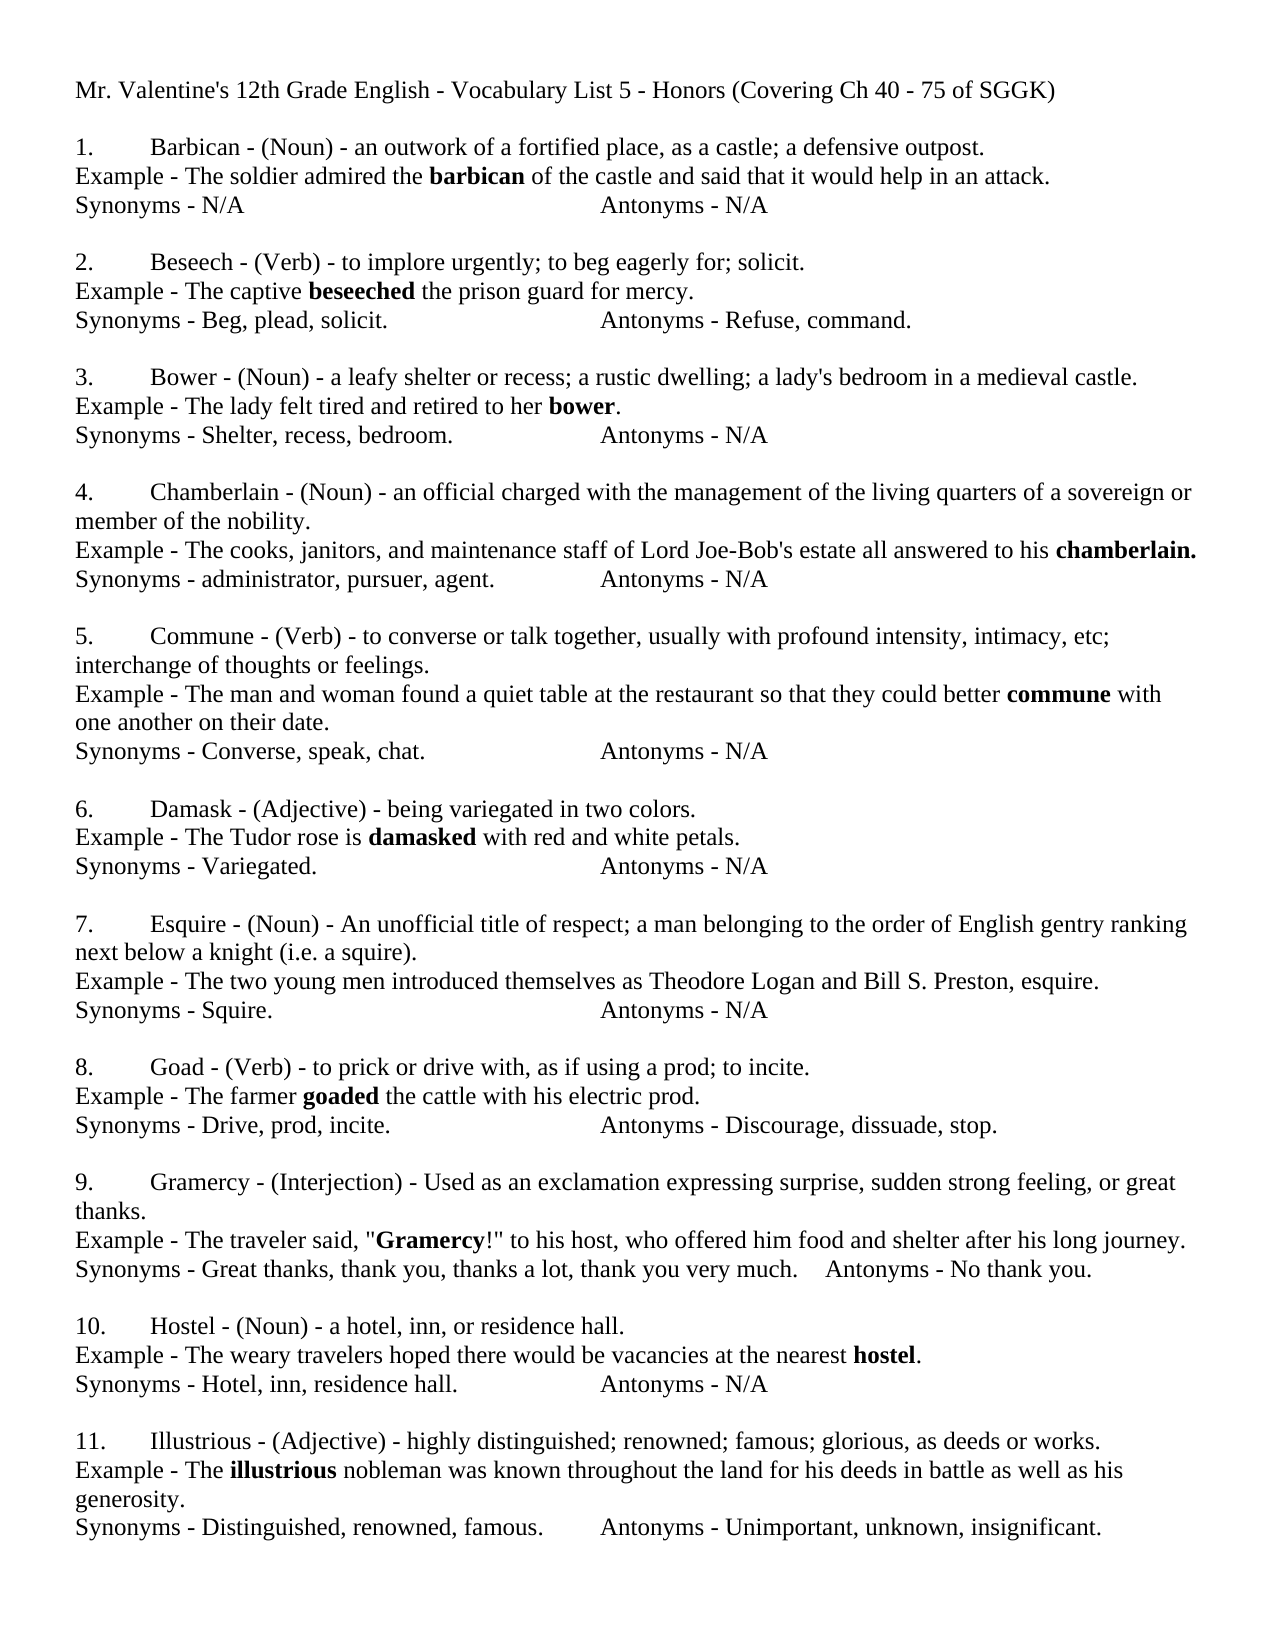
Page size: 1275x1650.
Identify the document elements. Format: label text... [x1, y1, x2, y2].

text Example - The lady felt tired and retired to her bower. [75, 391, 1200, 420]
text 2. Beseech - (Verb) - to implore urgently; to beg eagerly for; solicit. [75, 247, 1200, 276]
text 8. Goad - (Verb) - to prick or drive with, as if using a prod; to incite. [75, 1052, 1200, 1081]
text Synonyms - Squire. Antonyms - N/A [75, 995, 1200, 1024]
text Synonyms - Converse, speak, chat. Antonyms - N/A [75, 736, 1200, 765]
text Example - The farmer goaded the cattle with his electric prod. [75, 1081, 1200, 1110]
text Example - The illustrious nobleman was known throughout the land for his deeds in battle as well as his generosity. [75, 1455, 1200, 1512]
text 1. Barbican - (Noun) - an outwork of a fortified place, as a castle; a defensive outpost. [75, 132, 1200, 161]
text Example - The man and woman found a quiet table at the restaurant so that they could better commune with one another on their date. [75, 679, 1200, 736]
text Synonyms - Beg, plead, solicit. Antonyms - Refuse, command. [75, 305, 1200, 334]
text Synonyms - Great thanks, thank you, thanks a lot, thank you very much. Antonyms - No thank you. [75, 1254, 1200, 1282]
text Example - The weary travelers hoped there would be vacancies at the nearest hostel. [75, 1340, 1200, 1369]
text Synonyms - Variegated. Antonyms - N/A [75, 851, 1200, 880]
text Example - The captive beseeched the prison guard for mercy. [75, 276, 1200, 305]
text 10. Hostel - (Noun) - a hotel, inn, or residence hall. [75, 1311, 1200, 1340]
text Synonyms - Drive, prod, incite. Antonyms - Discourage, dissuade, stop. [75, 1110, 1200, 1139]
text Example - The traveler said, "Gramercy!" to his host, who offered him food and shelter after his long journey. [75, 1225, 1200, 1254]
text Mr. Valentine's 12th Grade English - Vocabulary List 5 - Honors (Covering Ch 40 - 75 of SGGK) [75, 75, 1200, 104]
text 9. Gramercy - (Interjection) - Used as an exclamation expressing surprise, sudden strong feeling, or great thanks. [75, 1167, 1200, 1225]
text Example - The cooks, janitors, and maintenance staff of Lord Joe-Bob's estate all answered to his chamberlain. [75, 535, 1200, 564]
text Synonyms - N/A Antonyms - N/A [75, 190, 1200, 219]
text Synonyms - administrator, pursuer, agent. Antonyms - N/A [75, 564, 1200, 592]
text Example - The Tudor rose is damasked with red and white petals. [75, 822, 1200, 851]
text 6. Damask - (Adjective) - being variegated in two colors. [75, 794, 1200, 822]
text Synonyms - Hotel, inn, residence hall. Antonyms - N/A [75, 1369, 1200, 1397]
text 11. Illustrious - (Adjective) - highly distinguished; renowned; famous; glorious, as deeds or works. [75, 1426, 1200, 1455]
text 5. Commune - (Verb) - to converse or talk together, usually with profound intensity, intimacy, etc; interchange of thoughts or feelings. [75, 621, 1200, 679]
text Example - The two young men introduced themselves as Theodore Logan and Bill S. Preston, esquire. [75, 966, 1200, 995]
text Example - The soldier admired the barbican of the castle and said that it would help in an attack. [75, 161, 1200, 190]
text 4. Chamberlain - (Noun) - an official charged with the management of the living quarters of a sovereign or member of the nobility. [75, 477, 1200, 535]
text Synonyms - Distinguished, renowned, famous. Antonyms - Unimportant, unknown, insignificant. [75, 1512, 1200, 1541]
text 7. Esquire - (Noun) - An unofficial title of respect; a man belonging to the order of English gentry ranking next below a knight (i.e. a squire). [75, 909, 1200, 966]
text 3. Bower - (Noun) - a leafy shelter or recess; a rustic dwelling; a lady's bedroom in a medieval castle. [75, 362, 1200, 391]
text Synonyms - Shelter, recess, bedroom. Antonyms - N/A [75, 420, 1200, 449]
